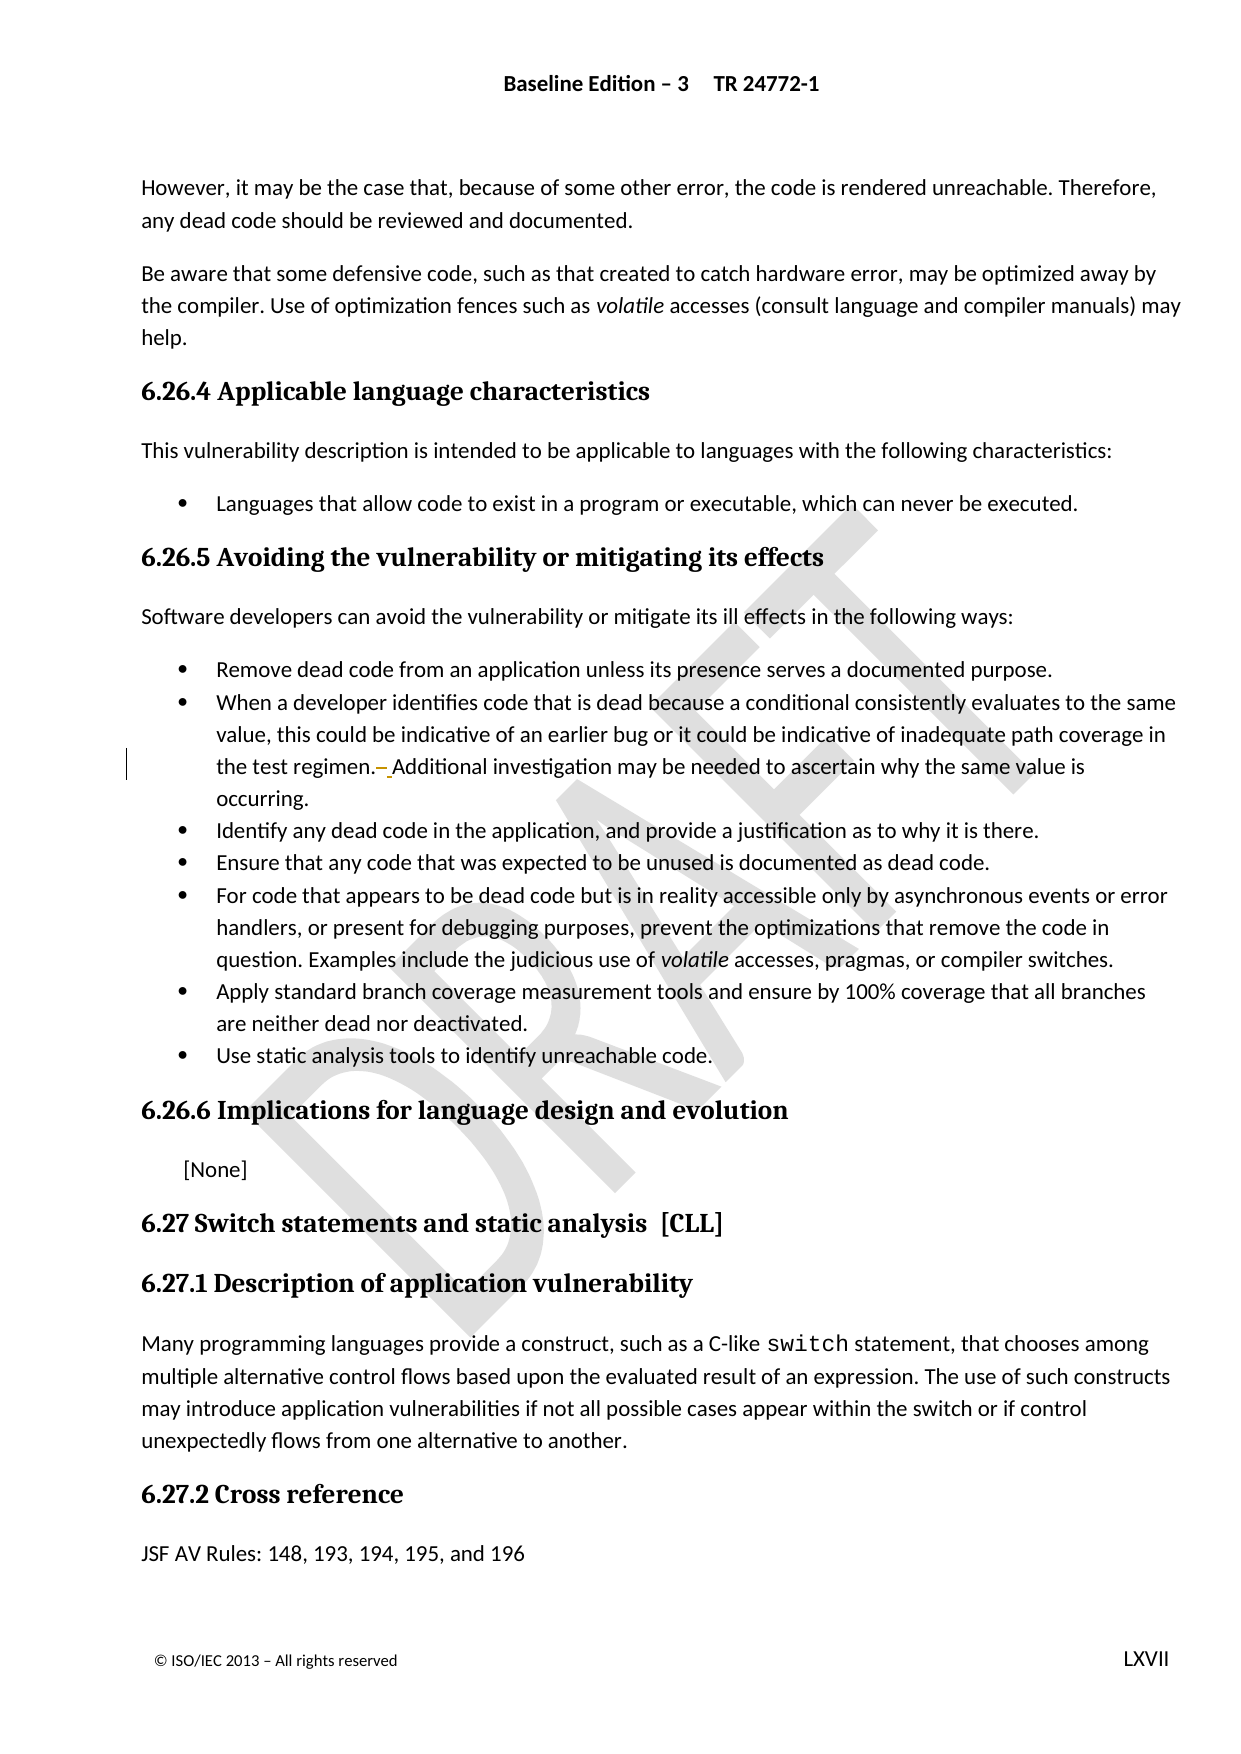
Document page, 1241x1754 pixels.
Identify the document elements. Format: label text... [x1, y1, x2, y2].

subtitle 6.27.1 Description of application vulnerability [141, 1268, 1182, 1300]
list Languages that allow code to exist in a program or executable, which can never be executed. [178, 489, 1182, 517]
text JSF AV Rules: 148, 193, 194, 195, and 196 [141, 1539, 1182, 1567]
text Be aware that some defensive code, such as that created to catch hardware error, may be optimized away by the compiler. Use of optimization fences such as volatile accesses (consult language and compiler manuals) may help. [141, 259, 1182, 351]
subtitle 6.26.5 Avoiding the vulnerability or mitigating its effects [141, 542, 1182, 573]
text This vulnerability description is intended to be applicable to languages with the following characteristics: [141, 436, 1182, 464]
subtitle 6.27.2 Cross reference [141, 1479, 1182, 1511]
list For code that appears to be dead code but is in reality accessible only by asynchronous events or error handlers, or present for debugging purposes, prevent the optimizations that remove the code in question. Examples include the judicious use of volatile accesses, pragmas, or compiler switches. [178, 881, 1182, 973]
subtitle 6.26.4 Applicable language characteristics [141, 376, 1182, 407]
subtitle 6.27 Switch statements and static analysis [CLL] [141, 1208, 1182, 1239]
list Identify any dead code in the application, and provide a justification as to why it is there. [178, 816, 1182, 844]
text Many programming languages provide a construct, such as a C-like switch statement, that chooses among multiple alternative control flows based upon the evaluated result of an expression. The use of such constructs may introduce application vulnerabilities if not all possible cases appear within the switch or if control unexpectedly flows from one alternative to another. [141, 1329, 1182, 1454]
list When a developer identifies code that is dead because a conditional consistently evaluates to the same value, this could be indicative of an earlier bug or it could be indicative of inadequate path coverage in the test regimen.Additional investigation may be needed to ascertain why the same value is occurring. [178, 688, 1182, 812]
text Software developers can avoid the vulnerability or mitigate its ill effects in the following ways: [141, 602, 1182, 630]
subtitle 6.26.6 Implications for language design and evolution [141, 1095, 1182, 1126]
list Ensure that any code that was expected to be unused is documented as dead code. [178, 848, 1182, 877]
text However, it may be the case that, because of some other error, the code is rendered unreachable. Therefore, any dead code should be reviewed and documented. [141, 173, 1182, 234]
list Apply standard branch coverage measurement tools and ensure by 100% coverage that all branches are neither dead nor deactivated. [178, 977, 1182, 1037]
list Remove dead code from an application unless its presence serves a documented purpose. [178, 655, 1182, 683]
list Use static analysis tools to identify unreachable code. [178, 1042, 1182, 1070]
text [None] [183, 1155, 1182, 1183]
